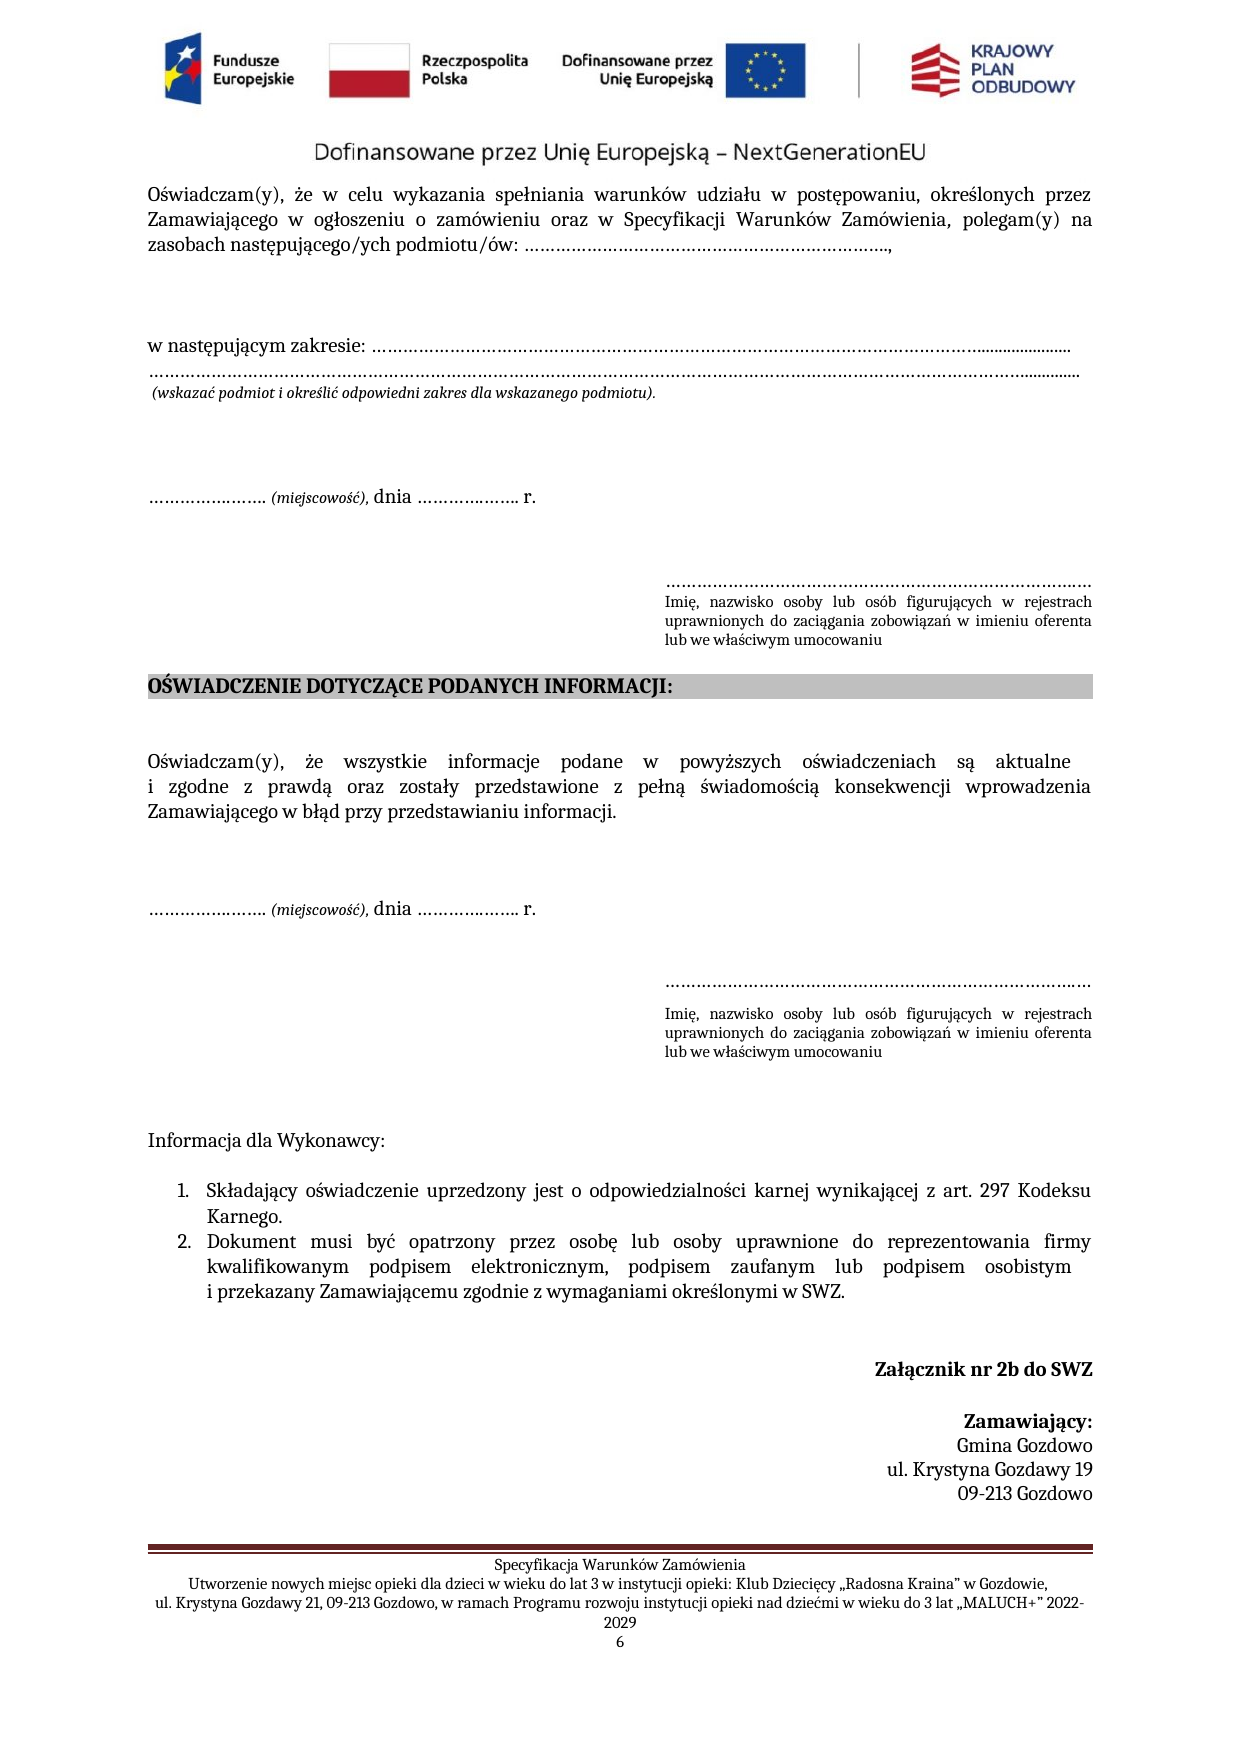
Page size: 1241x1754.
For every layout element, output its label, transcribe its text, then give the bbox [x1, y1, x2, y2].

text Informacja dla Wykonawcy: [148, 1129, 1093, 1153]
text …………….……. (miejscowość), dnia ………….……. r. [148, 484, 1093, 508]
text Imię, nazwisko osoby lub osób figurujących w rejestrach uprawnionych do zaciągania zobowiązań w imieniu oferenta lub we właściwym umocowaniu [664, 592, 1093, 650]
text Oświadczam(y), że wszystkie informacje podane w powyższych oświadczeniach są aktualne i zgodne z prawdą oraz zostały przedstawione z pełną świadomością konsekwencji wprowadzenia Zamawiającego w błąd przy przedstawianiu informacji. [148, 749, 1093, 823]
text 09-213 Gozdowo [148, 1482, 1093, 1506]
text (wskazać podmiot i określić odpowiedni zakres dla wskazanego podmiotu). [148, 384, 1093, 403]
text w następującym zakresie: ………………………………………………………………………………………………………..................... [148, 334, 1093, 358]
text ul. Krystyna Gozdawy 19 [148, 1458, 1093, 1482]
text OŚWIADCZENIE DOTYCZĄCE PODANYCH INFORMACJI: [148, 674, 1093, 699]
text Załącznik nr 2b do SWZ [148, 1357, 1093, 1381]
text …………….……. (miejscowość), dnia ………….……. r. [148, 897, 1093, 921]
text ……………………………………………………………………………………………………………………………………………………............. [148, 359, 1093, 383]
text Imię, nazwisko osoby lub osób figurujących w rejestrach uprawnionych do zaciągania zobowiązań w imieniu oferenta lub we właściwym umocowaniu [664, 1004, 1093, 1062]
text Gmina Gozdowo [148, 1434, 1093, 1458]
text …………………………………………………………………….… [148, 968, 1093, 992]
text …………………………………………………………………….… [664, 568, 1093, 592]
text Oświadczam(y), że w celu wykazania spełniania warunków udziału w postępowaniu, określonych przez Zamawiającego w ogłoszeniu o zamówieniu oraz w Specyfikacji Warunków Zamówienia, polegam(y) na zasobach następującego/ych podmiotu/ów: ……………………………………………………………., [148, 183, 1093, 257]
list Składający oświadczenie uprzedzony jest o odpowiedzialności karnej wynikającej z art. 297 Kodeksu Karnego. [177, 1179, 1093, 1228]
picture [147, 14, 1093, 183]
list Dokument musi być opatrzony przez osobę lub osoby uprawnione do reprezentowania firmy kwalifikowanym podpisem elektronicznym, podpisem zaufanym lub podpisem osobistym i przekazany Zamawiającemu zgodnie z wymaganiami określonymi w SWZ. [177, 1229, 1093, 1303]
text Zamawiający: [148, 1410, 1093, 1434]
